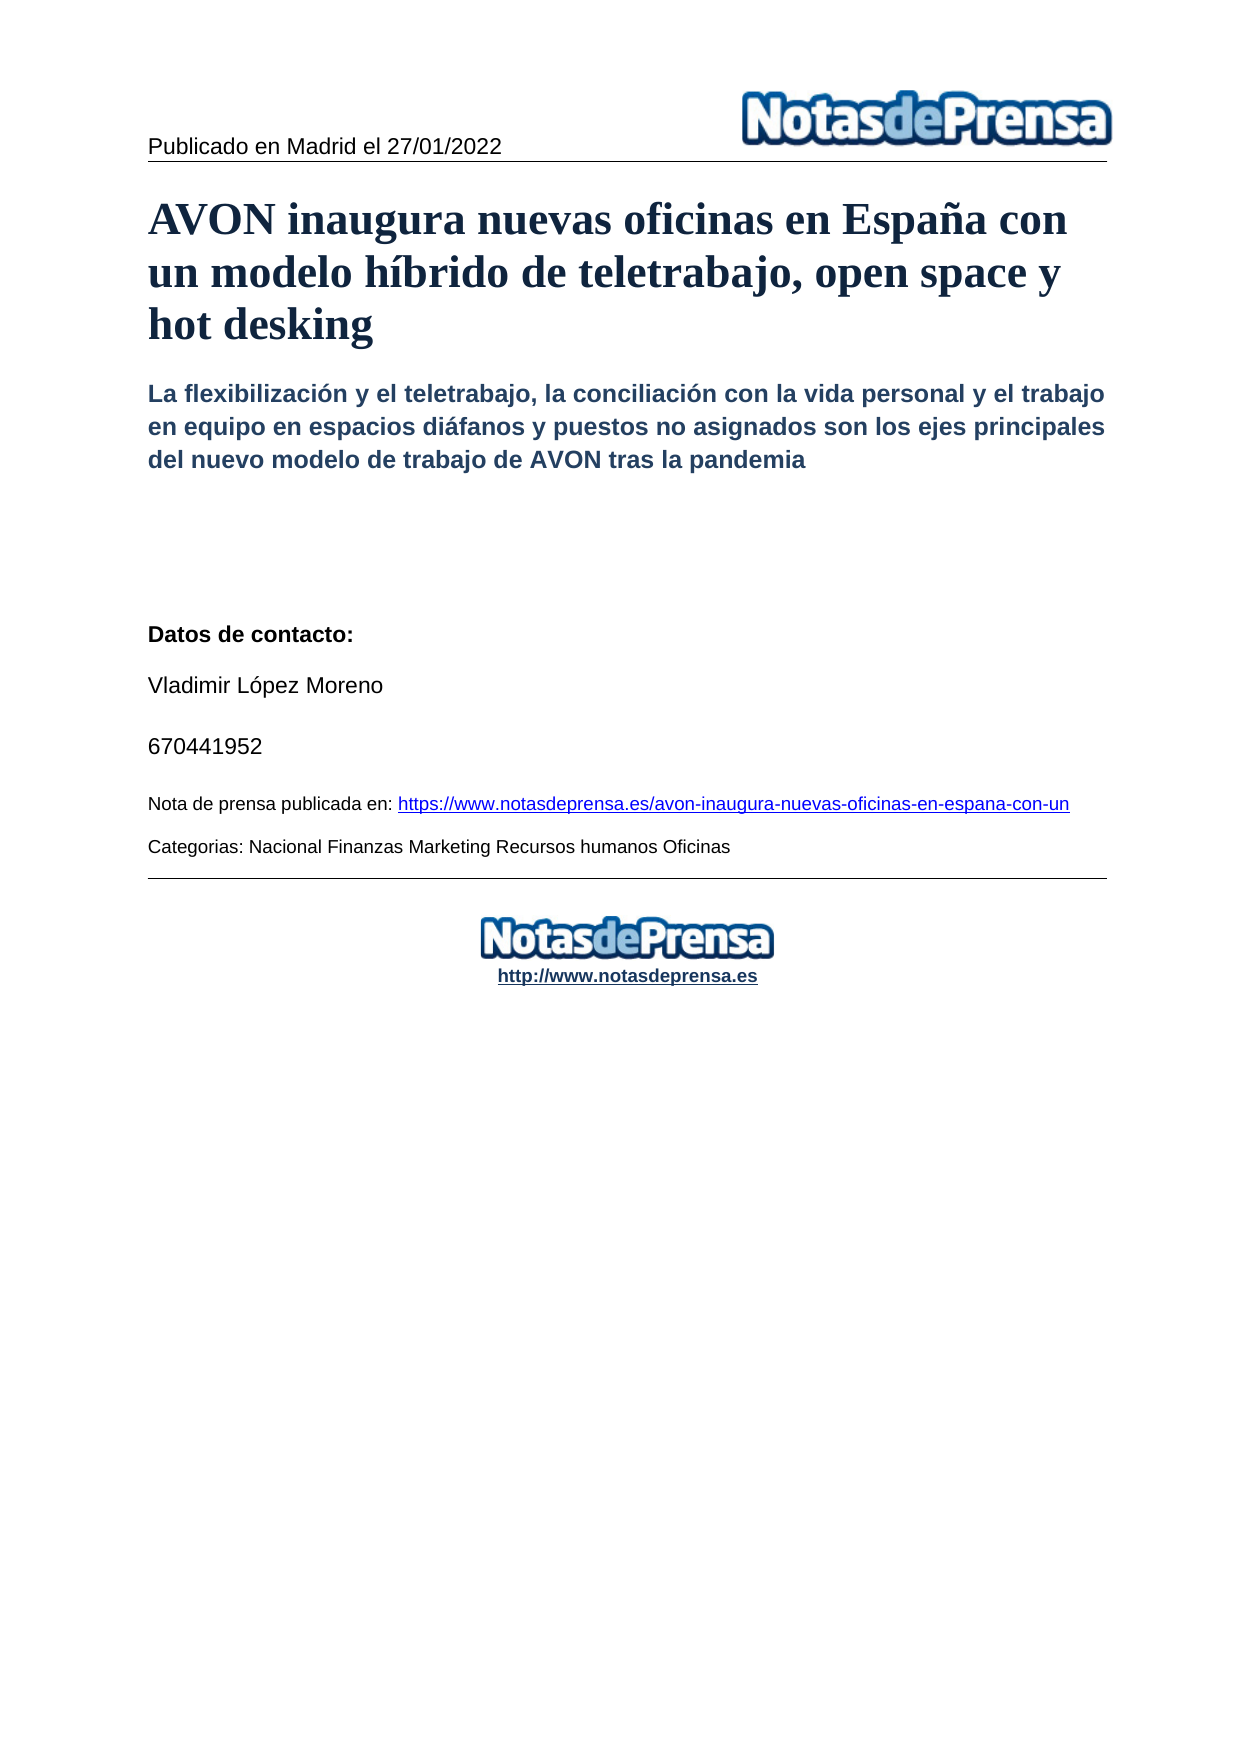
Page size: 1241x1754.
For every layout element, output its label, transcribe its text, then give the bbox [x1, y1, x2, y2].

text http://www.notasdeprensa.es [148, 965, 1107, 986]
text Datos de contacto: [148, 621, 1107, 647]
subtitle La flexibilización y el teletrabajo, la conciliación con la vida personal y el trabajo en equipo en espacios diáfanos y puestos no asignados son los ejes principales del nuevo modelo de trabajo de AVON tras la pandemia [148, 379, 1107, 474]
text Vladimir López Moreno [148, 672, 1063, 698]
text Categorias: Nacional Finanzas Marketing Recursos humanos Oficinas [148, 835, 1107, 857]
subtitle AVON inaugura nuevas oficinas en España con un modelo híbrido de teletrabajo, open space y hot desking [148, 192, 1107, 350]
text 670441952 [148, 733, 1063, 759]
text Publicado en Madrid el 27/01/2022 [148, 133, 1107, 161]
picture [742, 90, 1113, 148]
text Nota de prensa publicada en: https://www.notasdeprensa.es/avon-inaugura-nuevas-oficinas-en-espana-con-un [148, 793, 1107, 814]
picture [480, 915, 775, 961]
